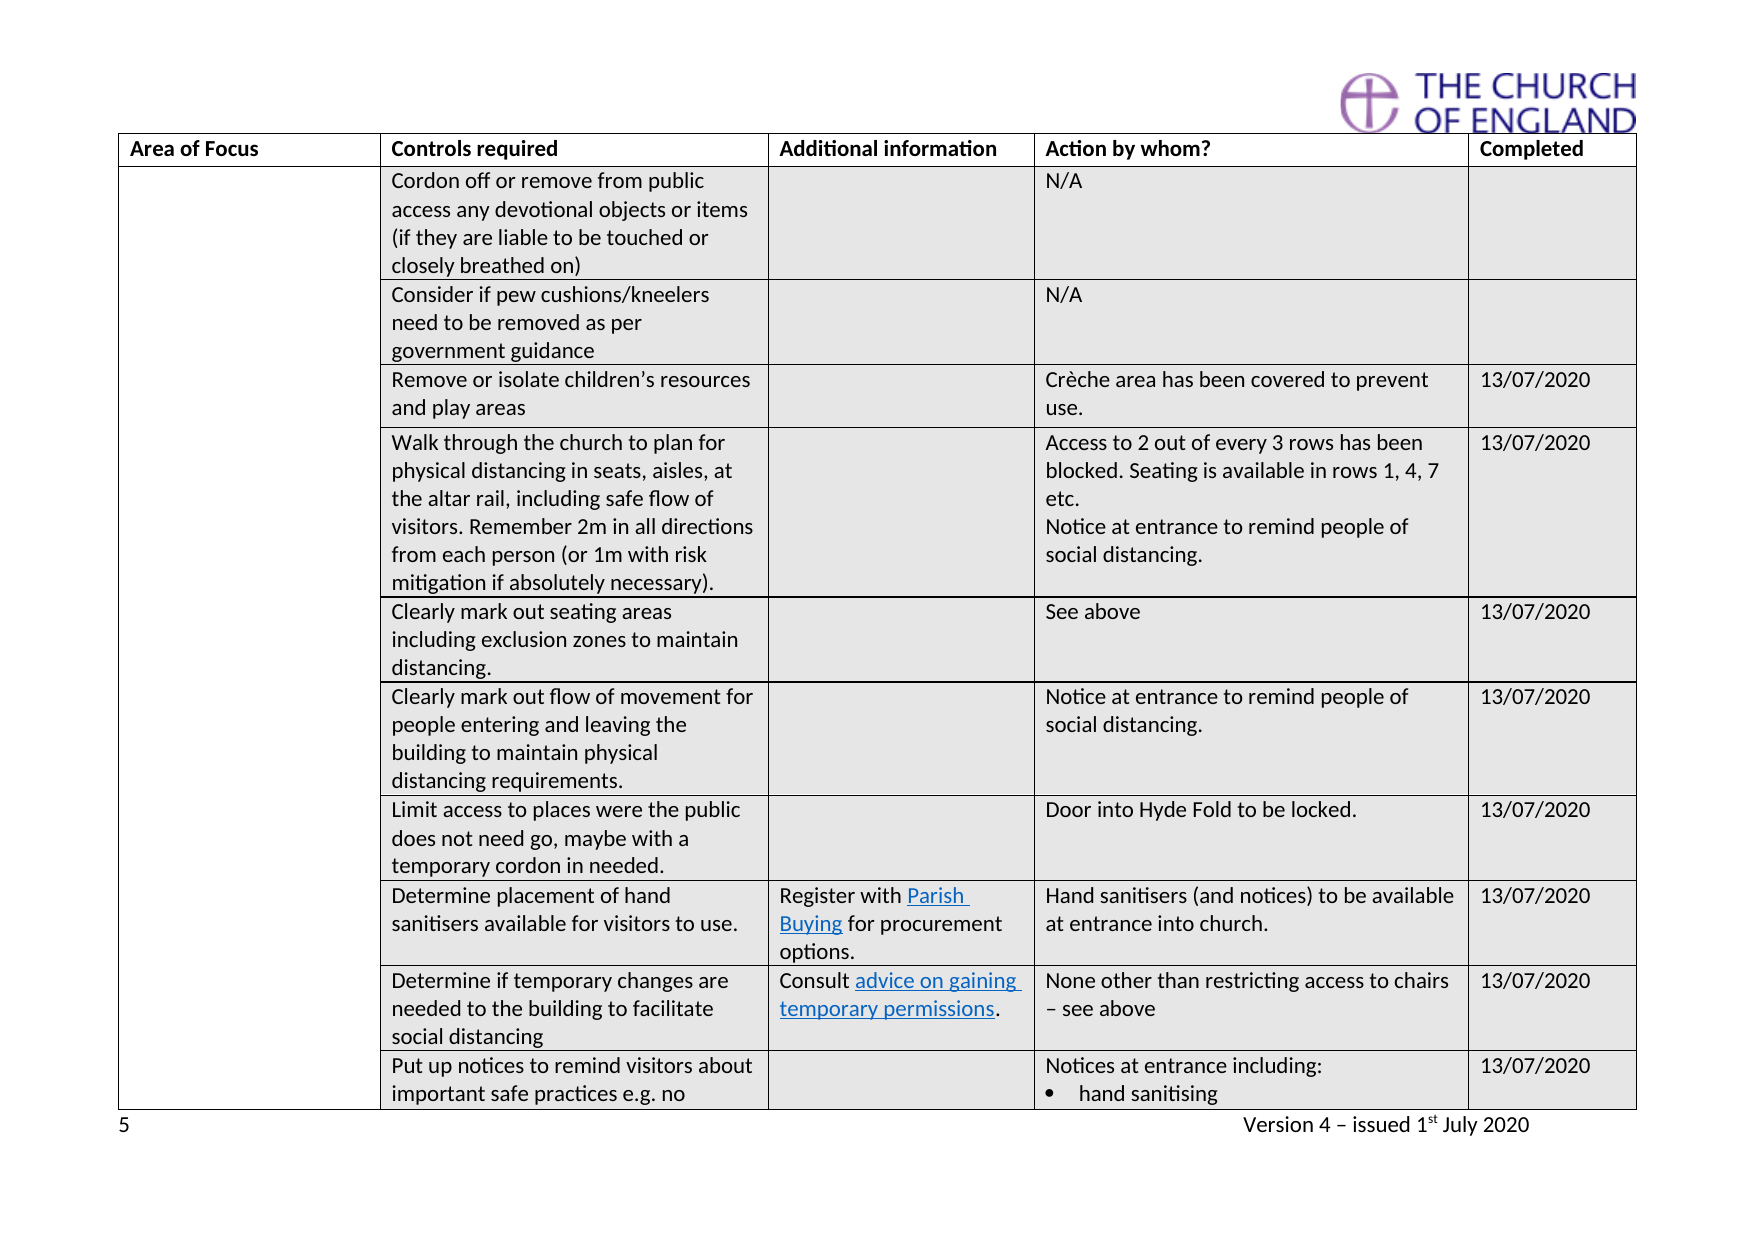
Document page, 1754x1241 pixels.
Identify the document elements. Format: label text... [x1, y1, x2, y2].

table_cell N/A [1035, 167, 1468, 279]
table_cell Consider if pew cushions/kneelers need to be removed as per government guidance [381, 280, 768, 364]
table_cell 13/07/2020 [1469, 598, 1636, 681]
table_cell Clearly mark out flow of movement for people entering and leaving the building to maintain physical distancing requirements. [381, 683, 768, 794]
table_cell Access to 2 out of every 3 rows has been blocked. Seating is available in rows 1, 4, 7 etc. Notice at entrance to remind people of social distancing. [1035, 428, 1468, 596]
table_cell [769, 683, 1034, 794]
table_cell See above [1035, 598, 1468, 681]
table_cell Door into Hyde Fold to be locked. [1035, 796, 1468, 880]
table_cell Notice at entrance to remind people of social distancing. [1035, 683, 1468, 794]
table_cell [769, 167, 1034, 279]
table_cell 13/07/2020 [1469, 428, 1636, 596]
table_cell [769, 280, 1034, 364]
table_cell [769, 796, 1034, 880]
table_cell Walk through the church to plan for physical distancing in seats, aisles, at the altar rail, including safe flow of visitors. Remember 2m in all directions from each person (or 1m with risk mitigation if absolutely necessary). [381, 428, 768, 596]
table_header Additional information [769, 134, 1034, 166]
table_cell [1469, 280, 1636, 364]
table_cell 13/07/2020 [1469, 365, 1636, 427]
table_cell [1469, 167, 1636, 279]
table_cell Limit access to places were the public does not need go, maybe with a temporary cordon in needed. [381, 796, 768, 880]
table_cell Cordon off or remove from public access any devotional objects or items (if they are liable to be touched or closely breathed on) [381, 167, 768, 279]
table_cell Determine placement of hand sanitisers available for visitors to use. [381, 881, 768, 965]
table_cell Consult advice on gaining temporary permissions. [769, 966, 1034, 1050]
table_cell 13/07/2020 [1469, 966, 1636, 1050]
table_cell None other than restricting access to chairs – see above [1035, 966, 1468, 1050]
table_cell 13/07/2020 [1469, 683, 1636, 794]
table_cell [769, 428, 1034, 596]
table_cell 13/07/2020 [1469, 881, 1636, 965]
table_header Action by whom? [1035, 134, 1468, 166]
table_cell Put up notices to remind visitors about important safe practices e.g. no physical contact, practice hand washing etc. [381, 1051, 768, 1109]
table_cell 13/07/2020 [1469, 796, 1636, 880]
table_cell Clearly mark out seating areas including exclusion zones to maintain distancing. [381, 598, 768, 681]
table_cell 13/07/2020 [1469, 1051, 1636, 1109]
table_header Controls required [381, 134, 768, 166]
table_cell N/A [1035, 280, 1468, 364]
table_header Completed [1469, 134, 1636, 166]
table_cell [769, 365, 1034, 427]
table_cell Remove or isolate children’s resources and play areas [381, 365, 768, 427]
table_cell Register with Parish Buying for procurement options. [769, 881, 1034, 965]
table_cell Determine if temporary changes are needed to the building to facilitate social distancing [381, 966, 768, 1050]
table_cell Notices at entrance including: hand sanitising social distancing [1035, 1051, 1468, 1109]
table_cell Crèche area has been covered to prevent use. [1035, 365, 1468, 427]
table_header Area of Focus [119, 134, 380, 166]
picture [1340, 73, 1636, 133]
table_cell Hand sanitisers (and notices) to be available at entrance into church. [1035, 881, 1468, 965]
table_cell [769, 598, 1034, 681]
table_cell [769, 1051, 1034, 1109]
